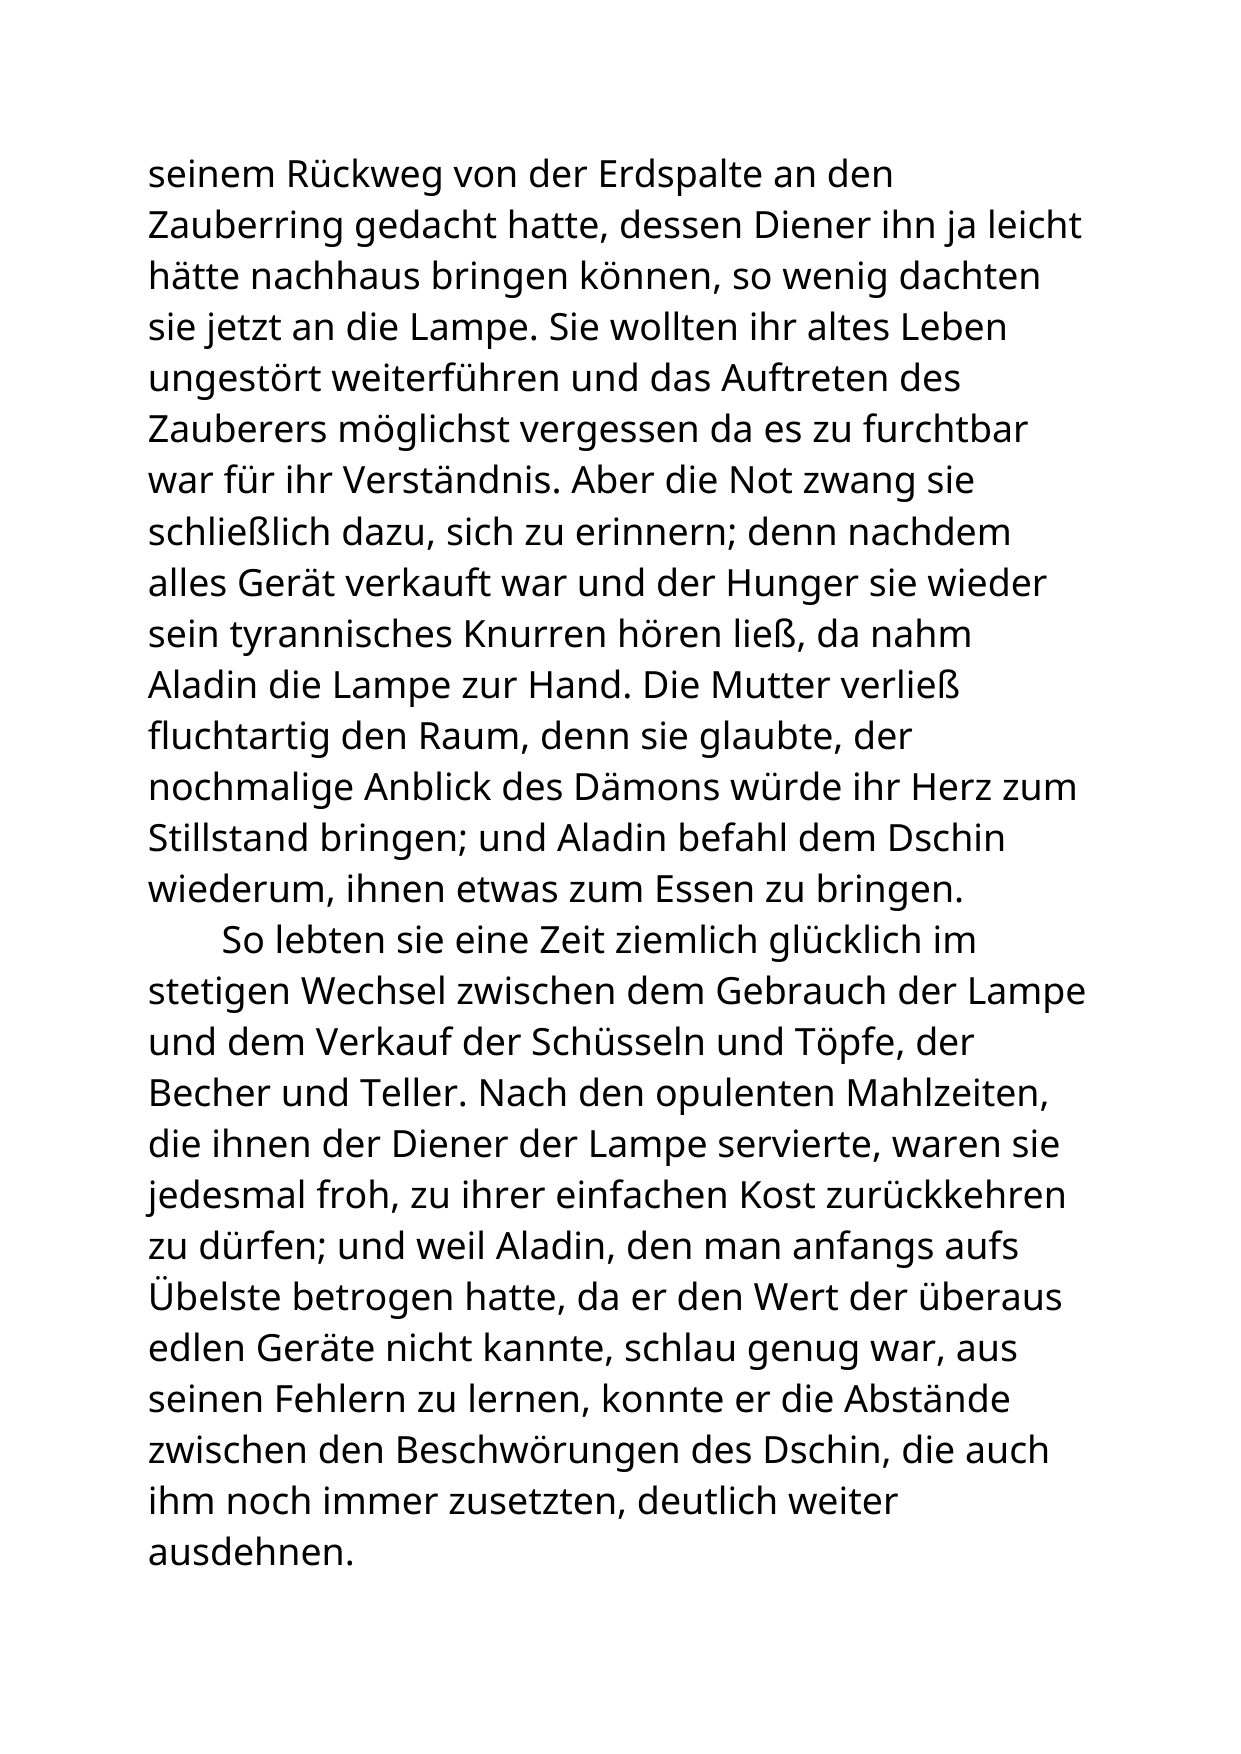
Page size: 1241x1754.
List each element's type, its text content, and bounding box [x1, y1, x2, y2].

text So lebten sie eine Zeit ziemlich glücklich im stetigen Wechsel zwischen dem Gebrauch der Lampe und dem Verkauf der Schüsseln und Töpfe, der Becher und Teller. Nach den opulenten Mahlzeiten, die ihnen der Diener der Lampe servierte, waren sie jedesmal froh, zu ihrer einfachen Kost zurückkehren zu dürfen; und weil Aladin, den man anfangs aufs Übelste betrogen hatte, da er den Wert der überaus edlen Geräte nicht kannte, schlau genug war, aus seinen Fehlern zu lernen, konnte er die Abstände zwischen den Beschwörungen des Dschin, die auch ihm noch immer zusetzten, deutlich weiter ausdehnen. [148, 913, 1093, 1577]
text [148, 148, 1093, 913]
